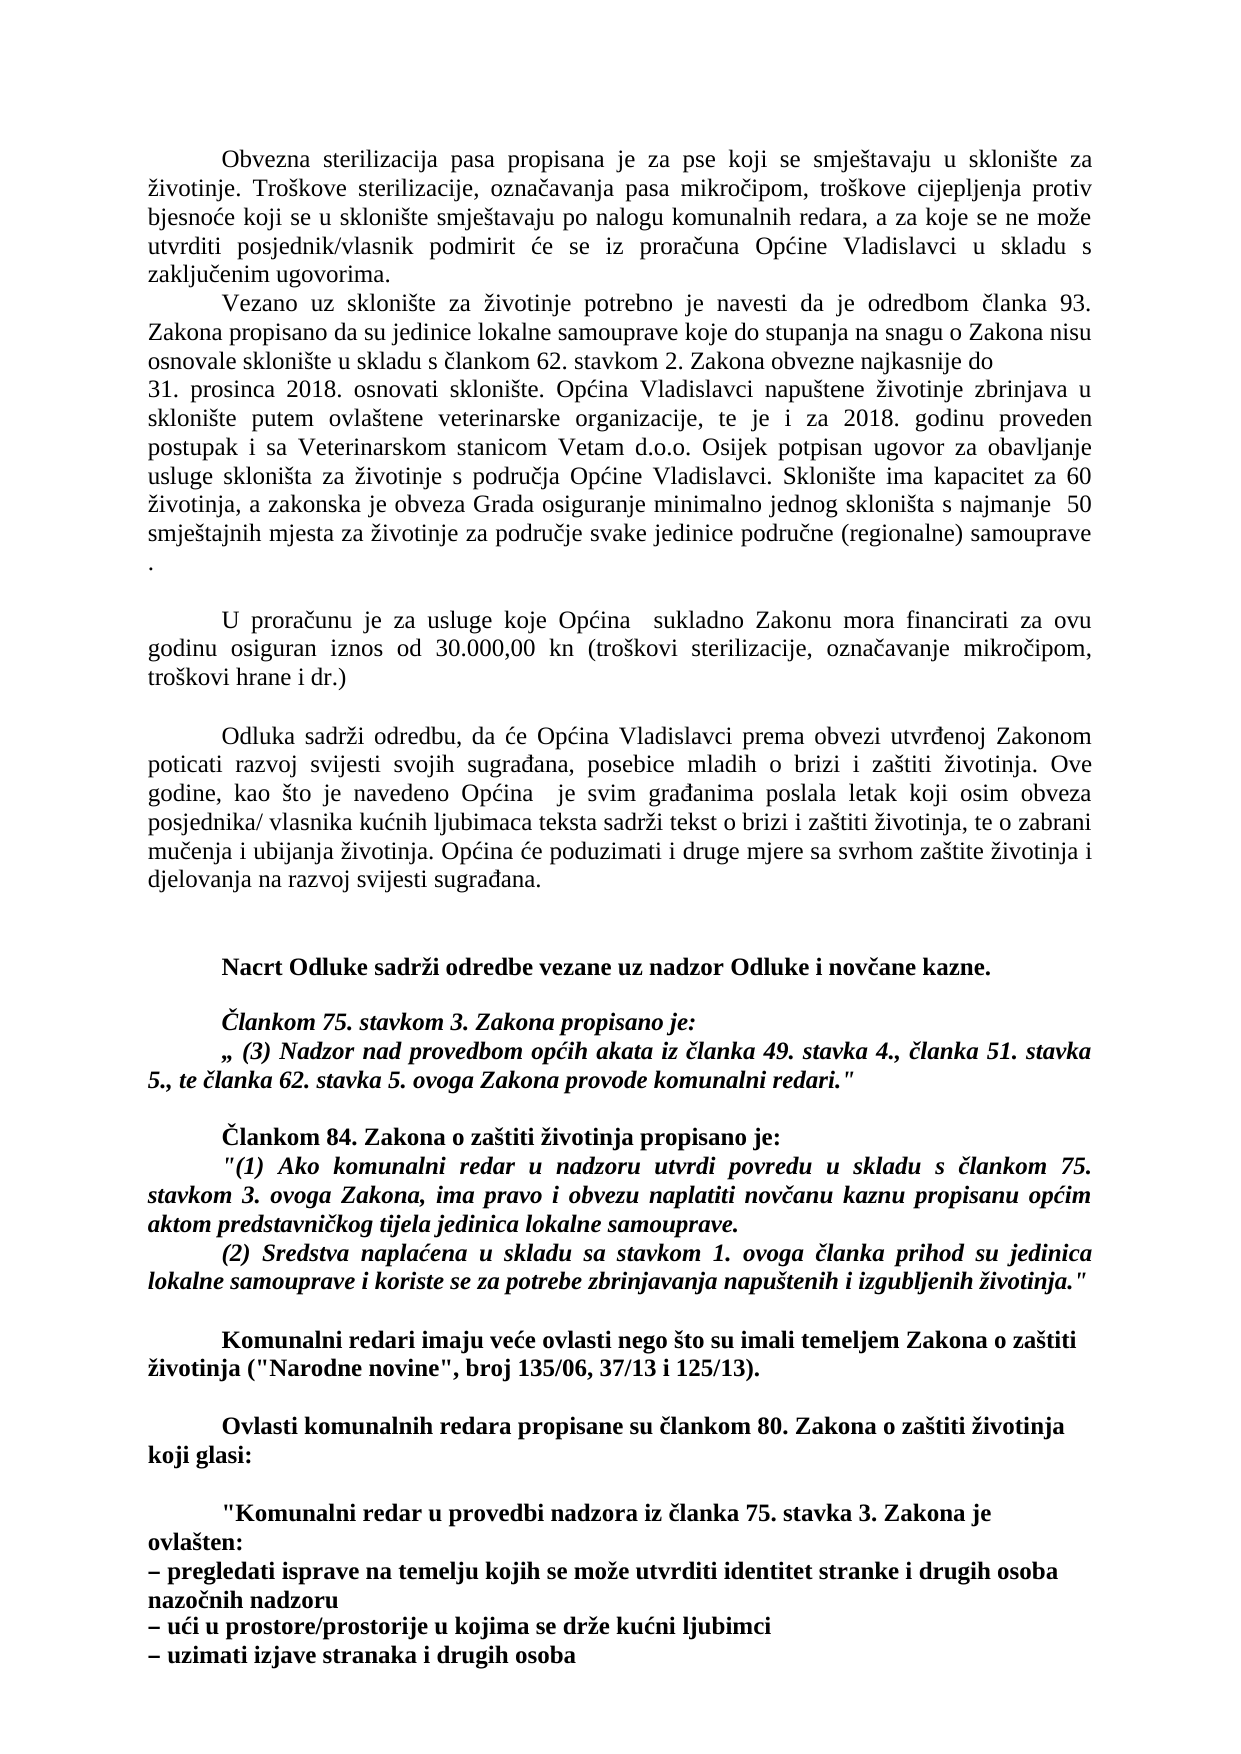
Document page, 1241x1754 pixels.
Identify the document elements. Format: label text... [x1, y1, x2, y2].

text Člankom 84. Zakona o zaštiti životinja propisano je: [221, 1122, 1119, 1151]
text Odluka sadrži odredbu, da će Općina Vladislavci prema obvezi utvrđenoj Zakonom poticati razvoj svijesti svojih sugrađana, posebice mladih o brizi i zaštiti životinja. Ove godine, kao što je navedeno Općina je svim građanima poslala letak koji osim obveza posjednika/ vlasnika kućnih ljubimaca teksta sadrži tekst o brizi i zaštiti životinja, te o zabrani mučenja i ubijanja životinja. Općina će poduzimati i druge mjere sa svrhom zaštite životinja i djelovanja na razvoj svijesti sugrađana. [148, 721, 1093, 893]
list ući u prostore/prostorije u kojima se drže kućni ljubimci [148, 1613, 1119, 1640]
subtitle Nacrt Odluke sadrži odredbe vezane uz nadzor Odluke i novčane kazne. [221, 952, 1119, 981]
text "(1) Ako komunalni redar u nadzoru utvrdi povredu u skladu s člankom 75. stavkom 3. ovoga Zakona, ima pravo i obvezu naplatiti novčanu kaznu propisanu općim aktom predstavničkog tijela jedinica lokalne samouprave. [148, 1151, 1093, 1238]
text „ (3) Nadzor nad provedbom općih akata iz članka 49. stavka 4., članka 51. stavka 5., te članka 62. stavka 5. ovoga Zakona provode komunalni redari." [148, 1036, 1092, 1093]
text Ovlasti komunalnih redara propisane su člankom 80. Zakona o zaštiti životinja koji glasi: [148, 1411, 1074, 1469]
list pregledati isprave na temelju kojih se može utvrditi identitet stranke i drugih osoba nazočnih nadzoru [148, 1556, 1072, 1613]
text Vezano uz sklonište za životinje potrebno je navesti da je odredbom članka 93. Zakona propisano da su jedinice lokalne samouprave koje do stupanja na snagu o Zakona nisu osnovale sklonište u skladu s člankom 62. stavkom 2. Zakona obvezne najkasnije do [148, 288, 1093, 374]
text Komunalni redari imaju veće ovlasti nego što su imali temeljem Zakona o zaštiti životinja ("Narodne novine", broj 135/06, 37/13 i 125/13). [148, 1325, 1081, 1382]
text Obvezna sterilizacija pasa propisana je za pse koji se smještavaju u sklonište za životinje. Troškove sterilizacije, označavanja pasa mikročipom, troškove cijepljenja protiv bjesnoće koji se u sklonište smještavaju po nalogu komunalnih redara, a za koje se ne može utvrditi posjednik/vlasnik podmirit će se iz proračuna Općine Vladislavci u skladu s zaključenim ugovorima. [148, 144, 1093, 288]
text 31. prosinca 2018. osnovati sklonište. Općina Vladislavci napuštene životinje zbrinjava u sklonište putem ovlaštene veterinarske organizacije, te je i za 2018. godinu proveden postupak i sa Veterinarskom stanicom Vetam d.o.o. Osijek potpisan ugovor za obavljanje usluge skloništa za životinje s područja Općine Vladislavci. Sklonište ima kapacitet za 60 životinja, a zakonska je obveza Grada osiguranje minimalno jednog skloništa s najmanje 50 smještajnih mjesta za životinje za područje svake jedinice područne (regionalne) samouprave . [148, 374, 1093, 576]
text "Komunalni redar u provedbi nadzora iz članka 75. stavka 3. Zakona je ovlašten: [148, 1498, 1081, 1556]
list uzimati izjave stranaka i drugih osoba [148, 1640, 1119, 1669]
text U proračunu je za usluge koje Općina sukladno Zakonu mora financirati za ovu godinu osiguran iznos od 30.000,00 kn (troškovi sterilizacije, označavanje mikročipom, troškovi hrane i dr.) [148, 605, 1092, 691]
text Člankom 75. stavkom 3. Zakona propisano je: [221, 1010, 1119, 1036]
text (2) Sredstva naplaćena u skladu sa stavkom 1. ovoga članka prihod su jedinica lokalne samouprave i koriste se za potrebe zbrinjavanja napuštenih i izgubljenih životinja." [148, 1238, 1093, 1295]
